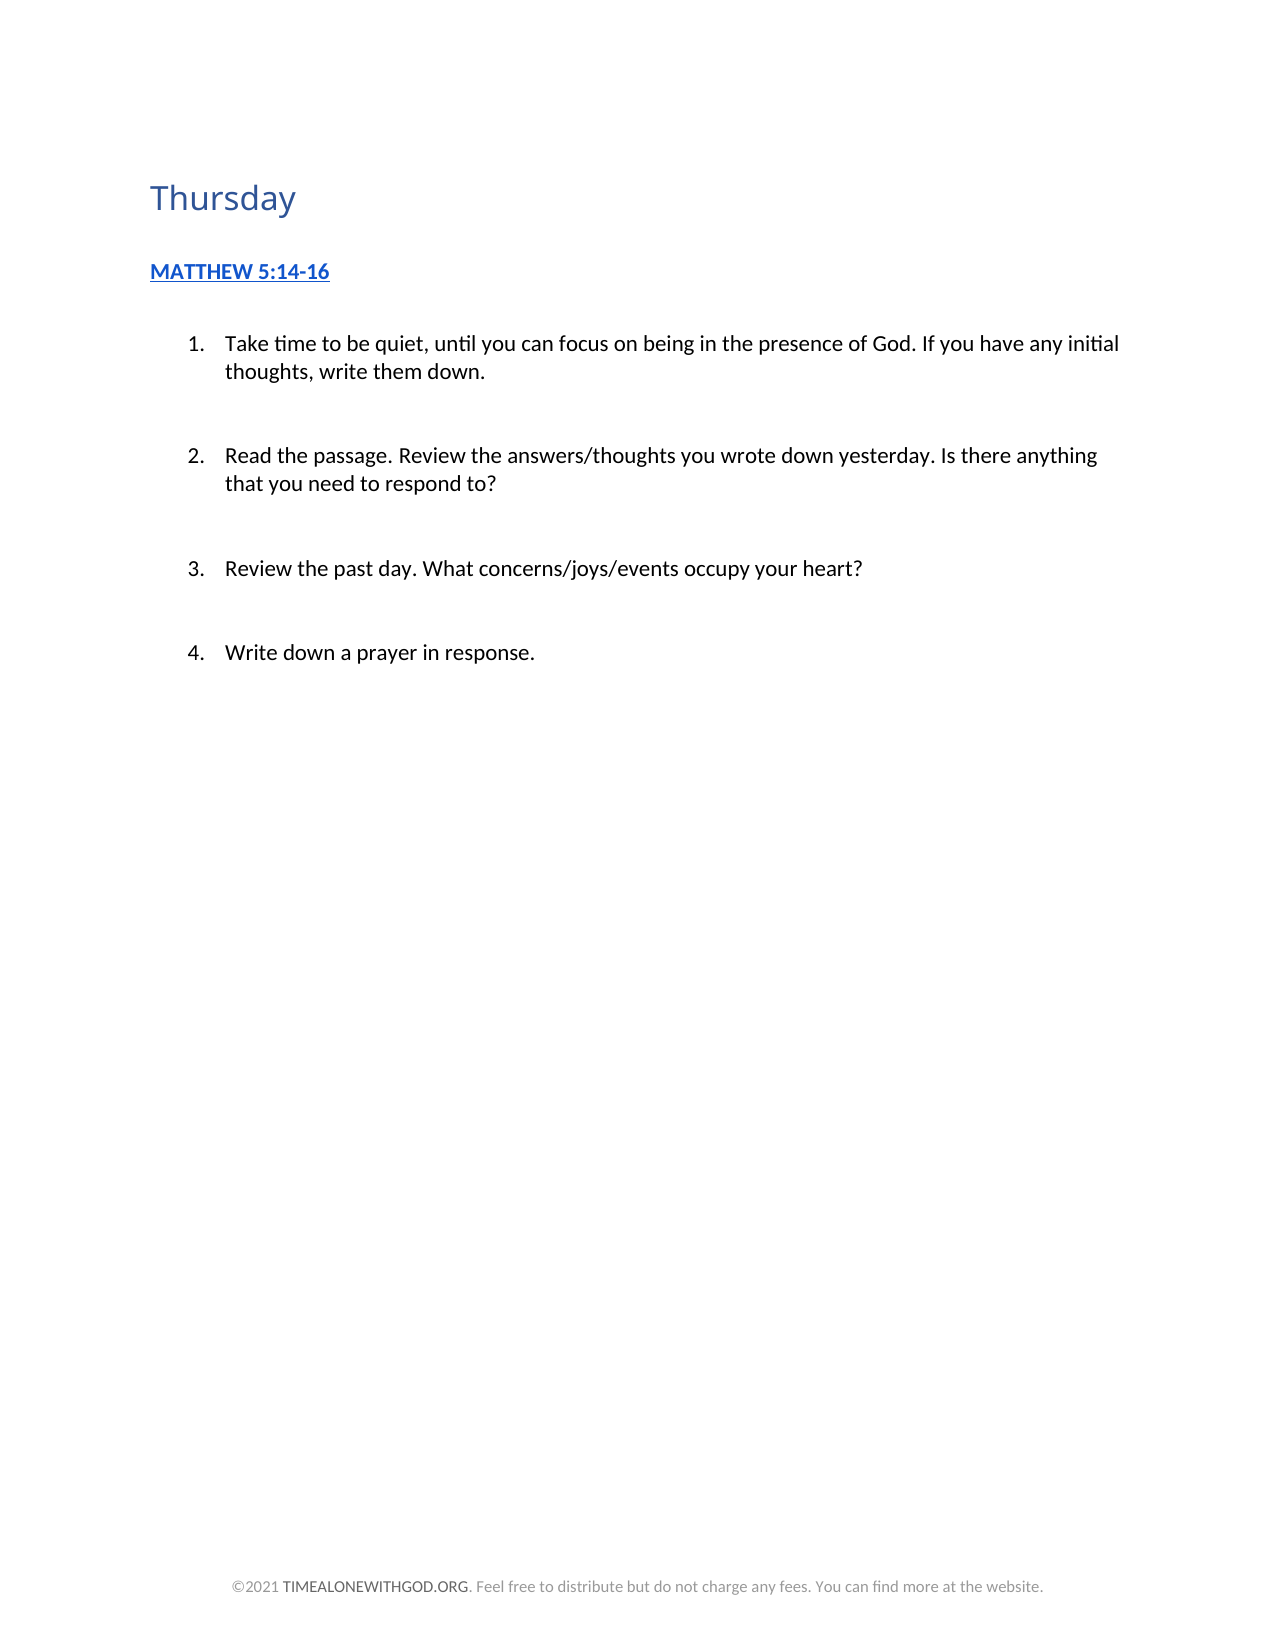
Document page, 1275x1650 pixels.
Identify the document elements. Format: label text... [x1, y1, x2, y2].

subtitle Thursday [150, 175, 1125, 220]
list Review the past day. What concerns/joys/events occupy your heart? [187, 554, 1125, 582]
list Write down a prayer in response. [187, 638, 1125, 666]
list Read the passage. Review the answers/thoughts you wrote down yesterday. Is there anything that you need to respond to? [187, 442, 1125, 498]
text MATTHEW 5:14-16 [150, 257, 1125, 285]
list Take time to be quiet, until you can focus on being in the presence of God. If you have any initial thoughts, write them down. [187, 329, 1125, 386]
